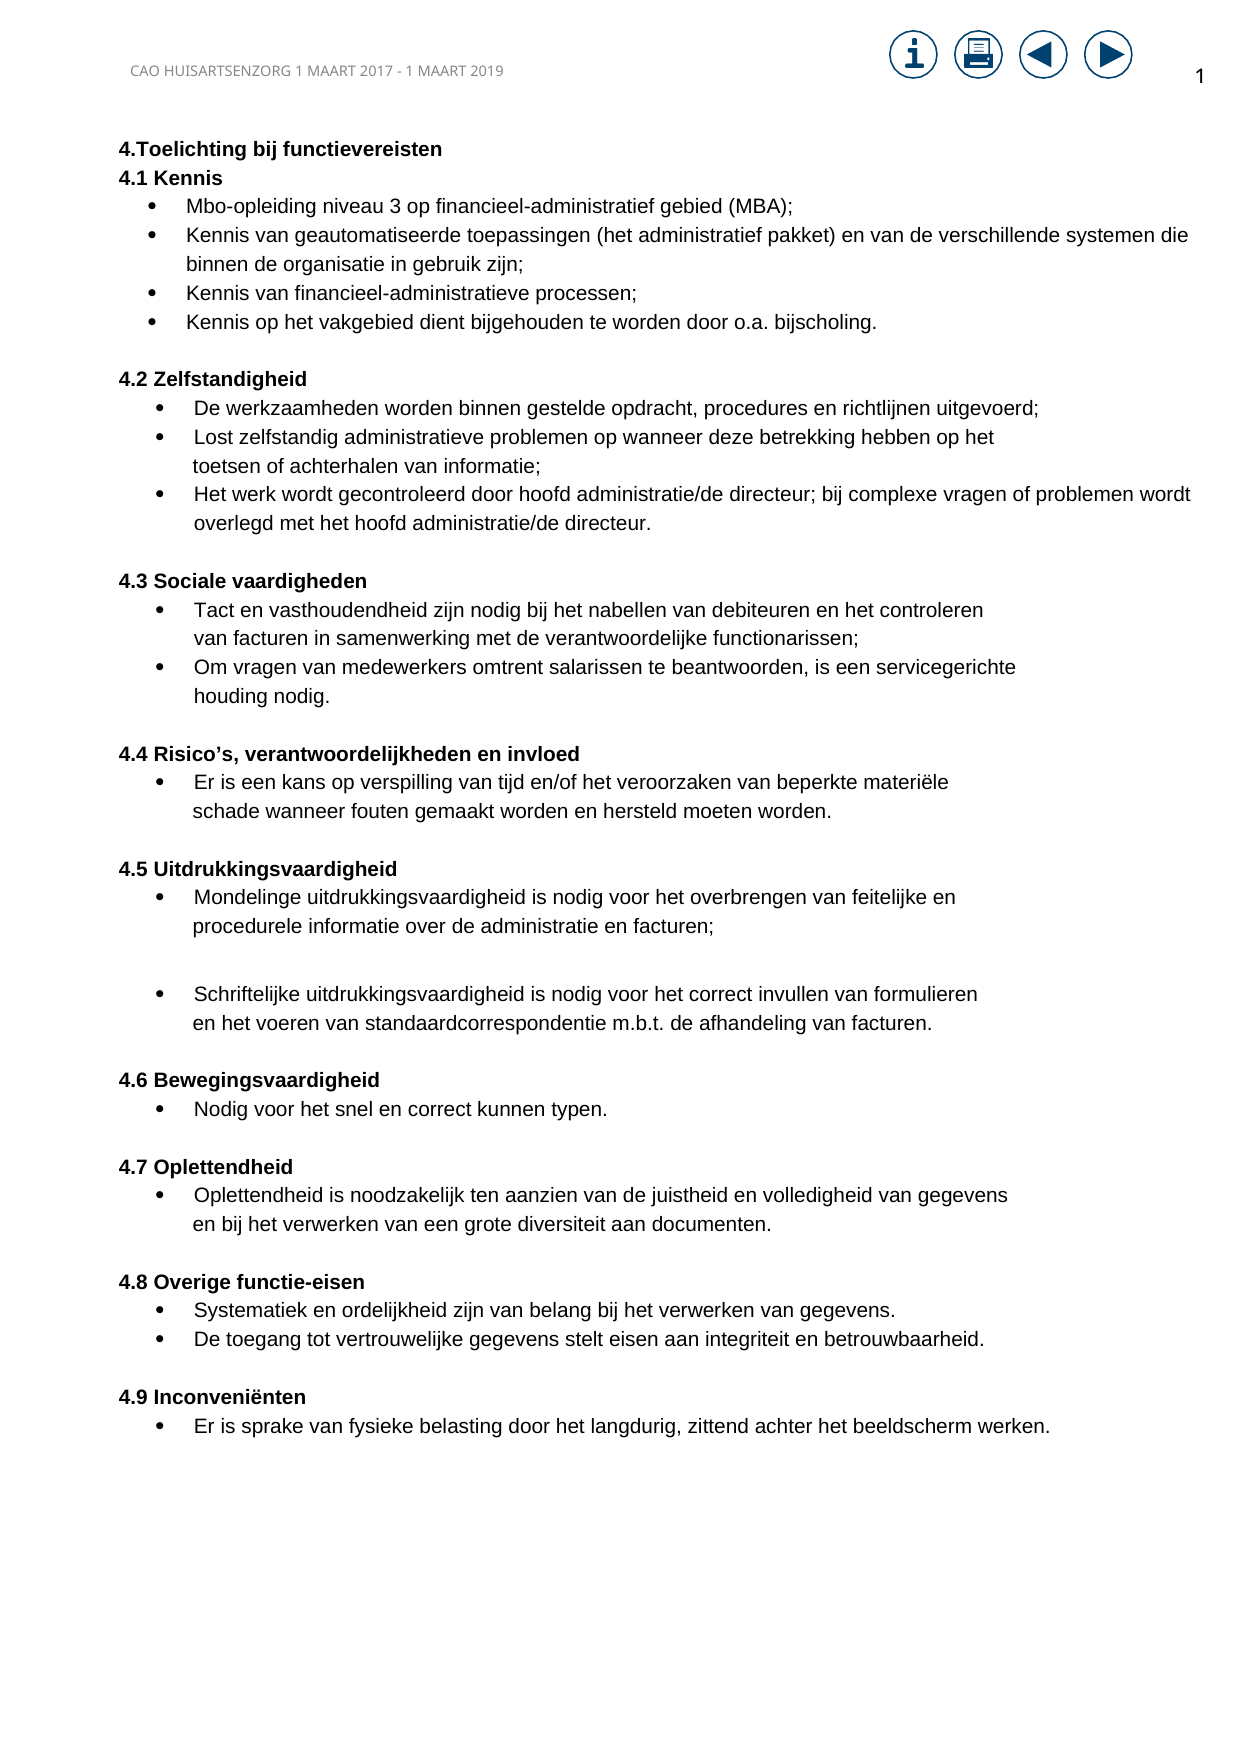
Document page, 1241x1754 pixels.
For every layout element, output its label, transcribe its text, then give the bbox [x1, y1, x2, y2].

text 4.7 Oplettendheid [119, 1154, 1223, 1178]
text toetsen of achterhalen van informatie; [119, 453, 1223, 477]
list Schriftelijke uitdrukkingsvaardigheid is nodig voor het correct invullen van formulieren [156, 982, 1223, 1006]
list Kennis op het vakgebied dient bijgehouden te worden door o.a. bijscholing. [148, 309, 1223, 333]
list Mondelinge uitdrukkingsvaardigheid is nodig voor het overbrengen van feitelijke en [156, 885, 1223, 909]
list Om vragen van medewerkers omtrent salarissen te beantwoorden, is een servicegerichte [156, 655, 1223, 679]
text 4.9 Inconveniënten [119, 1385, 1223, 1409]
list Tact en vasthoudendheid zijn nodig bij het nabellen van debiteuren en het controleren [156, 597, 1223, 621]
list Het werk wordt gecontroleerd door hoofd administratie/de directeur; bij complexe vragen of problemen wordt overlegd met het hoofd administratie/de directeur. [156, 482, 1223, 535]
list Er is sprake van fysieke belasting door het langdurig, zittend achter het beeldscherm werken. [156, 1413, 1223, 1438]
picture [964, 38, 993, 68]
text schade wanneer fouten gemaakt worden en hersteld moeten worden. [119, 799, 1223, 823]
text van facturen in samenwerking met de verantwoordelijke functionarissen; [194, 626, 1223, 650]
list Oplettendheid is noodzakelijk ten aanzien van de juistheid en volledigheid van gegevens [156, 1183, 1223, 1207]
list Kennis van geautomatiseerde toepassingen (het administratief pakket) en van de verschillende systemen die binnen de organisatie in gebruik zijn; [148, 223, 1223, 276]
text 4.2 Zelfstandigheid [119, 367, 1223, 391]
text 4.Toelichting bij functievereisten [119, 137, 1223, 161]
text 4.3 Sociale vaardigheden [119, 569, 1223, 593]
list De toegang tot vertrouwelijke gegevens stelt eisen aan integriteit en betrouwbaarheid. [156, 1327, 1223, 1351]
list Nodig voor het snel en correct kunnen typen. [156, 1097, 1223, 1121]
text 4.4 Risico’s, verantwoordelijkheden en invloed [119, 741, 1223, 765]
text 4.1 Kennis [119, 165, 1223, 189]
text en bij het verwerken van een grote diversiteit aan documenten. [119, 1212, 1223, 1236]
text en het voeren van standaardcorrespondentie m.b.t. de afhandeling van facturen. [119, 1011, 1223, 1034]
text 4.5 Uitdrukkingsvaardigheid [119, 856, 1223, 880]
list Lost zelfstandig administratieve problemen op wanneer deze betrekking hebben op het [156, 425, 1223, 449]
text houding nodig. [194, 684, 1223, 708]
list Systematiek en ordelijkheid zijn van belang bij het verwerken van gegevens. [156, 1298, 1223, 1322]
list De werkzaamheden worden binnen gestelde opdracht, procedures en richtlijnen uitgevoerd; [156, 396, 1223, 420]
list Mbo-opleiding niveau 3 op financieel-administratief gebied (MBA); [148, 194, 1223, 218]
list Er is een kans op verspilling van tijd en/of het veroorzaken van beperkte materiële [156, 770, 1223, 794]
text 4.6 Bewegingsvaardigheid [119, 1068, 1223, 1092]
picture [905, 38, 924, 68]
text procedurele informatie over de administratie en facturen; [119, 914, 1223, 976]
text 4.8 Overige functie-eisen [119, 1269, 1223, 1293]
list Kennis van financieel-administratieve processen; [148, 281, 1223, 305]
